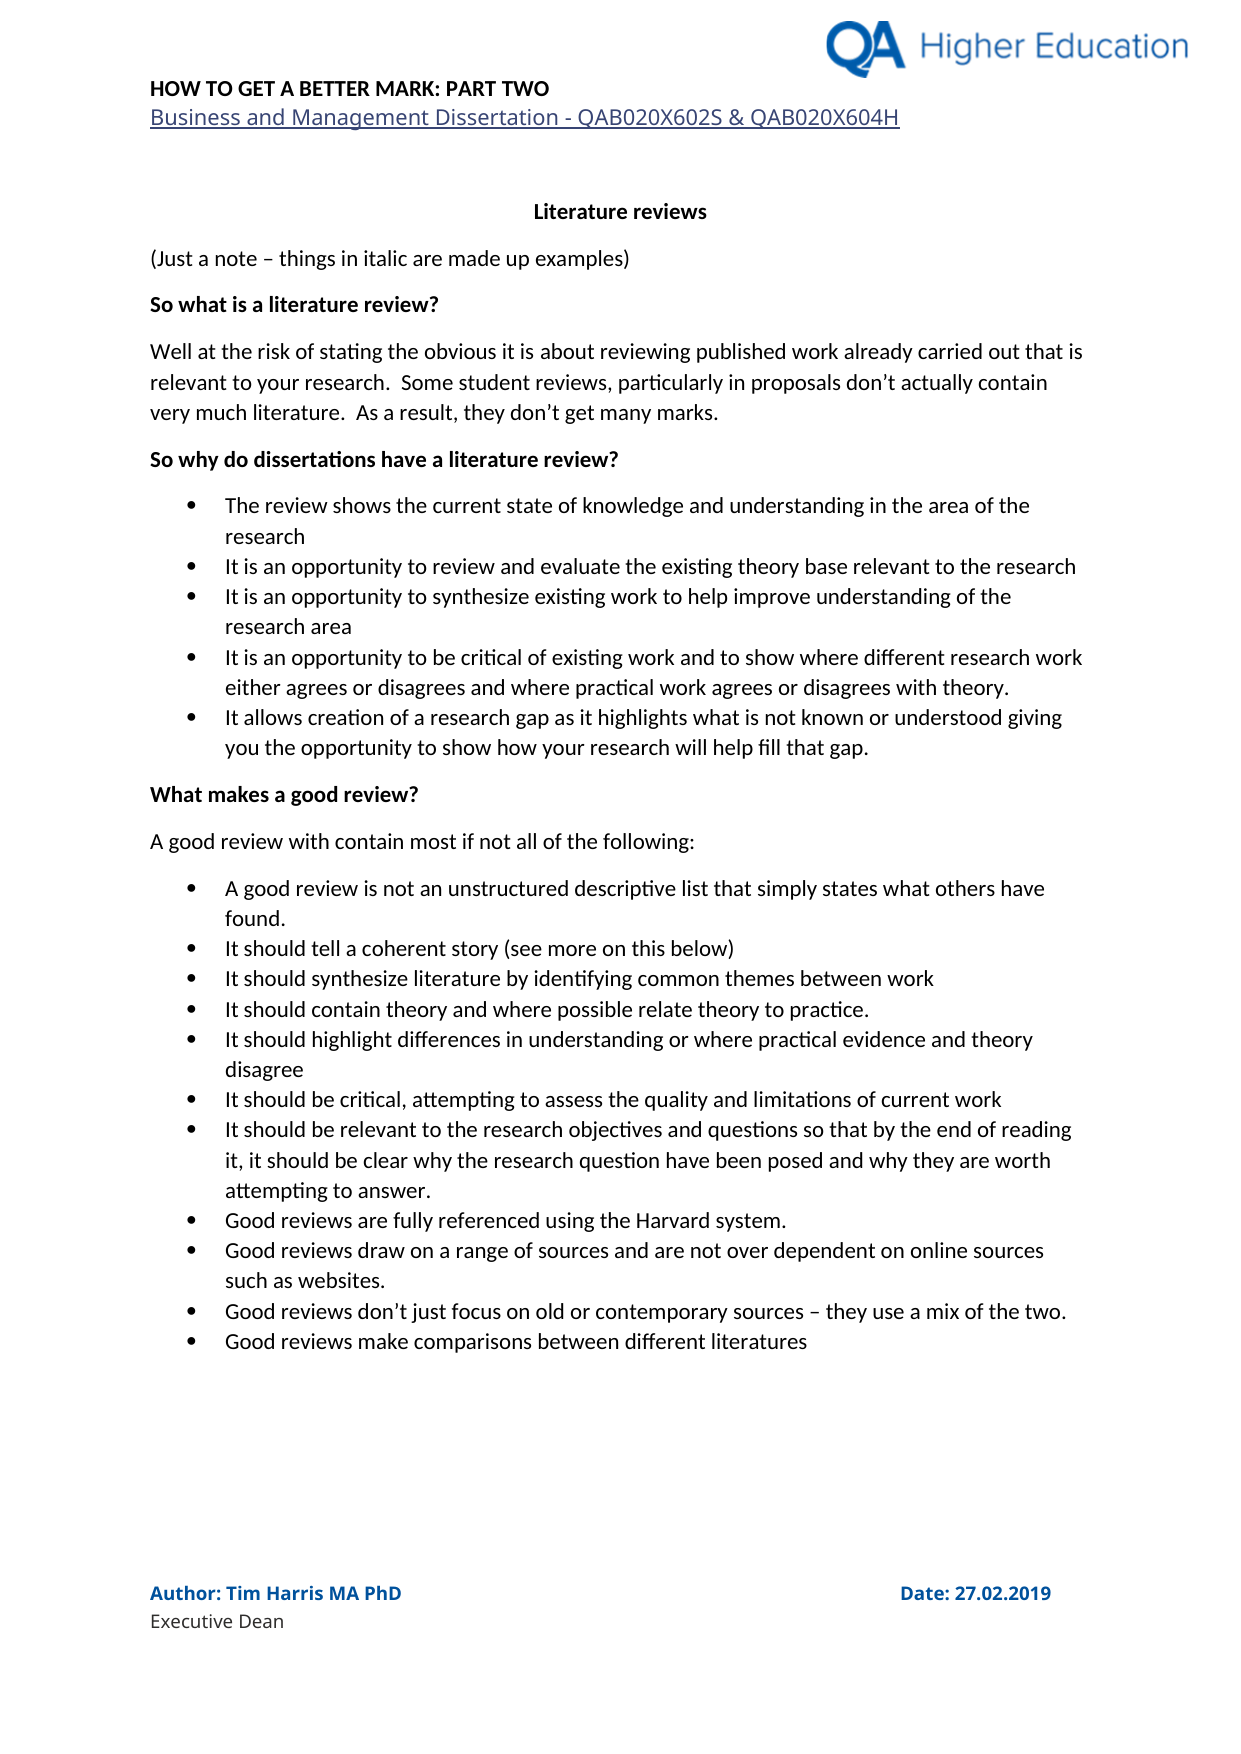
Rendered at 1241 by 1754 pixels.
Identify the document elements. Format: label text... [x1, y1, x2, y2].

list The review shows the current state of knowledge and understanding in the area of the research [187, 492, 1090, 550]
text So why do dissertations have a literature review? [150, 445, 1090, 473]
text (Just a note – things in italic are made up examples) [150, 244, 1090, 272]
list It should highlight differences in understanding or where practical evidence and theory disagree [187, 1025, 1090, 1083]
list Good reviews are fully referenced using the Harvard system. [187, 1206, 1090, 1234]
list A good review is not an unstructured descriptive list that simply states what others have found. [187, 874, 1090, 932]
list It is an opportunity to synthesize existing work to help improve understanding of the research area [187, 582, 1090, 641]
list It is an opportunity to be critical of existing work and to show where different research work either agrees or disagrees and where practical work agrees or disagrees with theory. [187, 643, 1090, 701]
list It is an opportunity to review and evaluate the existing theory base relevant to the research [187, 552, 1090, 580]
list Good reviews draw on a range of sources and are not over dependent on online sources such as websites. [187, 1236, 1090, 1295]
text A good review with contain most if not all of the following: [150, 827, 1090, 855]
text So what is a literature review? [150, 291, 1090, 319]
list It should synthesize literature by identifying common themes between work [187, 964, 1090, 993]
list It allows creation of a research gap as it highlights what is not known or understood giving you the opportunity to show how your research will help fill that gap. [187, 703, 1090, 761]
list It should be relevant to the research objectives and questions so that by the end of reading it, it should be clear why the research question have been posed and why they are worth attempting to answer. [187, 1116, 1090, 1204]
text Literature reviews [150, 197, 1090, 225]
text What makes a good review? [150, 780, 1090, 808]
list Good reviews make comparisons between different literatures [187, 1327, 1090, 1355]
list Good reviews don’t just focus on old or contemporary sources – they use a mix of the two. [187, 1297, 1090, 1325]
list It should be critical, attempting to assess the quality and limitations of current work [187, 1085, 1090, 1113]
list It should tell a coherent story (see more on this below) [187, 934, 1090, 962]
list It should contain theory and where possible relate theory to practice. [187, 995, 1090, 1023]
text Well at the risk of stating the obvious it is about reviewing published work already carried out that is relevant to your research. Some student reviews, particularly in proposals don’t actually contain very much literature. As a result, they don’t get many marks. [150, 337, 1090, 426]
picture [826, 21, 1194, 78]
